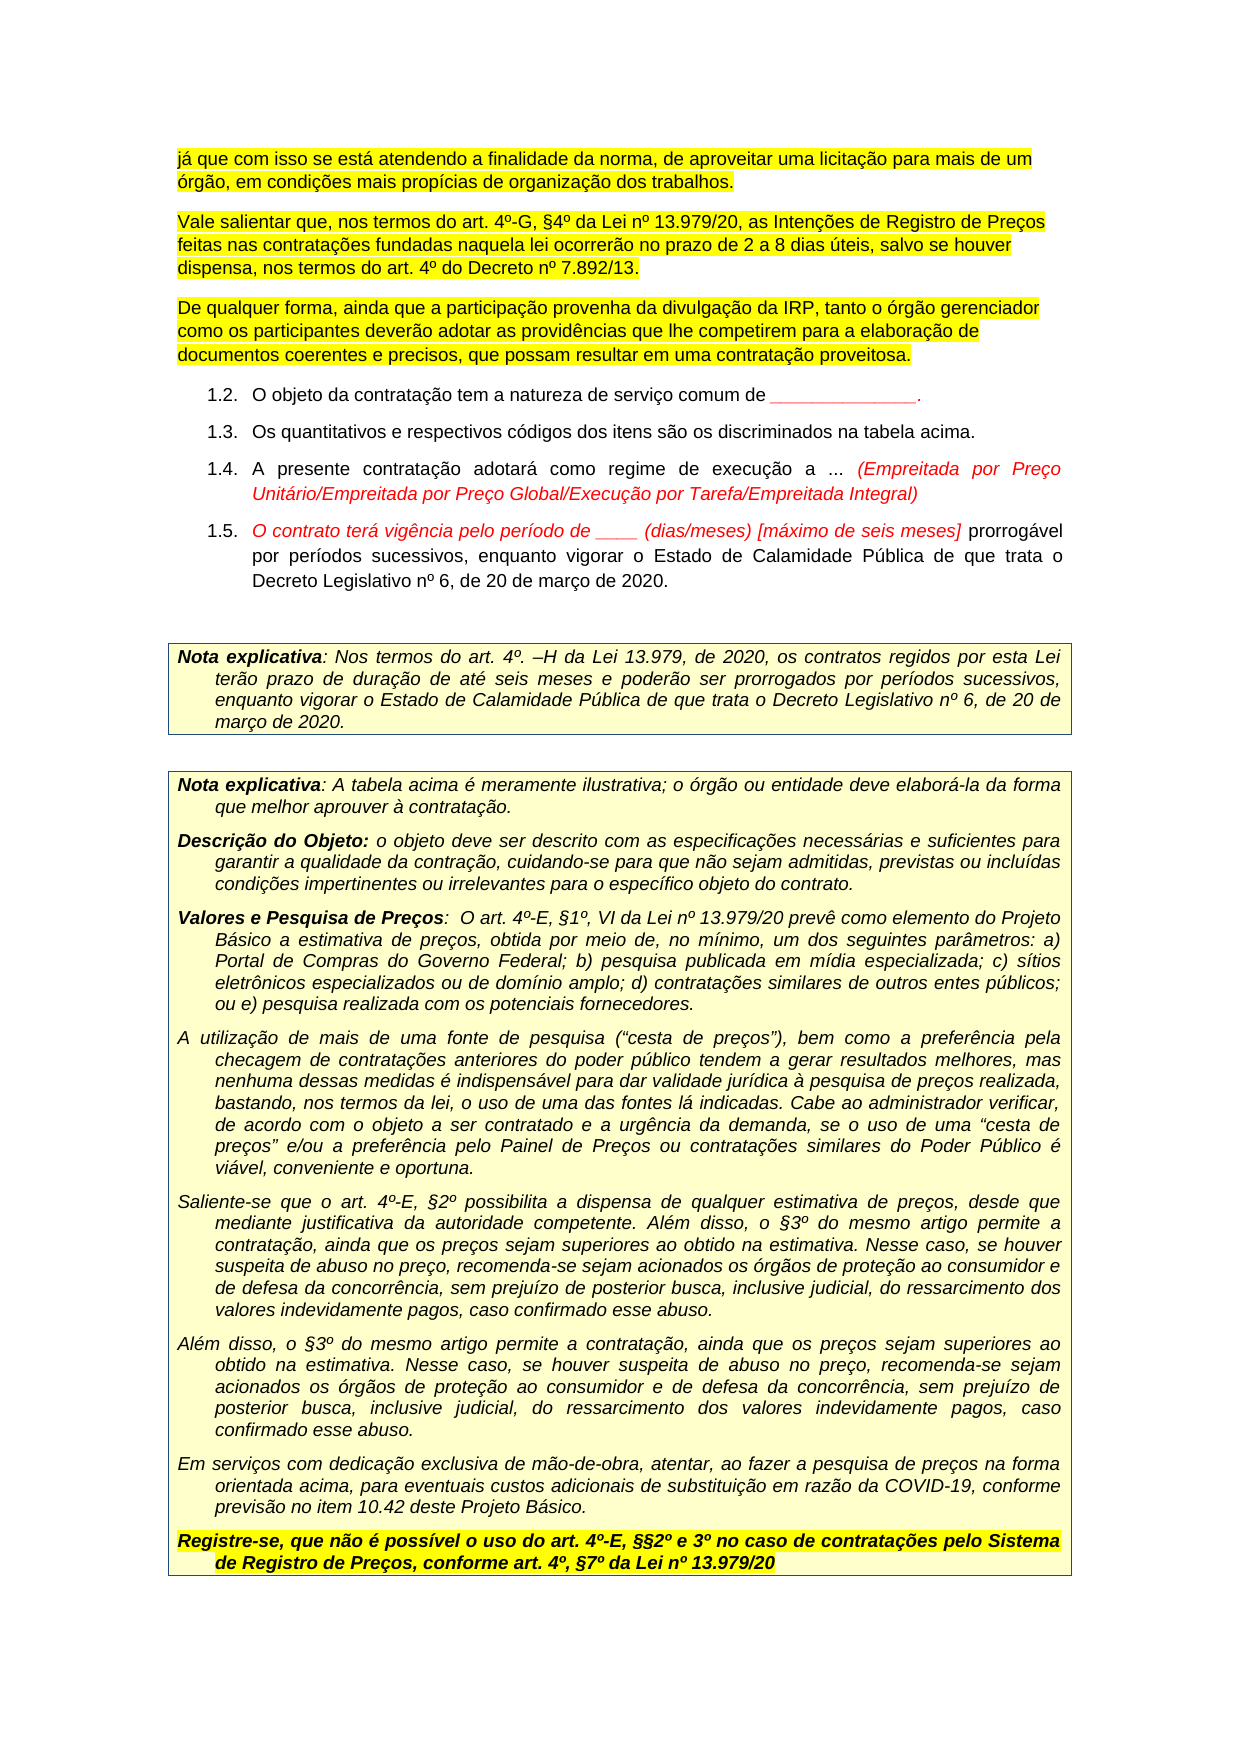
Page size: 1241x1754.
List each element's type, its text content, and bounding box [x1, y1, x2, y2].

text Vale salientar que, nos termos do art. 4º-G, §4º da Lei nº 13.979/20, as Intenções de Registro de Preços feitas nas contratações fundadas naquela lei ocorrerão no prazo de 2 a 8 dias úteis, salvo se houver dispensa, nos termos do art. 4º do Decreto nº 7.892/13. [177, 211, 1063, 279]
list Os quantitativos e respectivos códigos dos itens são os discriminados na tabela acima. [207, 421, 1063, 442]
text Em serviços com dedicação exclusiva de mão-de-obra, atentar, ao fazer a pesquisa de preços na forma orientada acima, para eventuais custos adicionais de substituição em razão da COVID-19, conforme previsão no item 10.42 deste Projeto Básico. [169, 1450, 1071, 1517]
list A presente contratação adotará como regime de execução a ... (Empreitada por Preço Unitário/Empreitada por Preço Global/Execução por Tarefa/Empreitada Integral) [207, 458, 1063, 504]
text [177, 148, 1063, 192]
text Além disso, o §3º do mesmo artigo permite a contratação, ainda que os preços sejam superiores ao obtido na estimativa. Nesse caso, se houver suspeita de abuso no preço, recomenda-se sejam acionados os órgãos de proteção ao consumidor e de defesa da concorrência, sem prejuízo de posterior busca, inclusive judicial, do ressarcimento dos valores indevidamente pagos, caso confirmado esse abuso. [169, 1329, 1071, 1440]
text De qualquer forma, ainda que a participação provenha da divulgação da IRP, tanto o órgão gerenciador como os participantes deverão adotar as providências que lhe competirem para a elaboração de documentos coerentes e precisos, que possam resultar em uma contratação proveitosa. [177, 297, 1063, 365]
text Nota explicativa: A tabela acima é meramente ilustrativa; o órgão ou entidade deve elaborá-la da forma que melhor aprouver à contratação. [169, 772, 1071, 817]
list O objeto da contratação tem a natureza de serviço comum de ______________. [207, 383, 1063, 405]
text Registre-se, que não é possível o uso do art. 4º-E, §§2º e 3º no caso de contratações pelo Sistema de Registro de Preços, conforme art. 4º, §7º da Lei nº 13.979/20 [169, 1527, 1071, 1575]
text A utilização de mais de uma fonte de pesquisa (“cesta de preços”), bem como a preferência pela checagem de contratações anteriores do poder público tendem a gerar resultados melhores, mas nenhuma dessas medidas é indispensável para dar validade jurídica à pesquisa de preços realizada, bastando, nos termos da lei, o uso de uma das fontes lá indicadas. Cabe ao administrador verificar, de acordo com o objeto a ser contratado e a urgência da demanda, se o uso de uma “cesta de preços” e/ou a preferência pelo Painel de Preços ou contratações similares do Poder Público é viável, conveniente e oportuna. [169, 1024, 1071, 1178]
text Valores e Pesquisa de Preços: O art. 4º-E, §1º, VI da Lei nº 13.979/20 prevê como elemento do Projeto Básico a estimativa de preços, obtida por meio de, no mínimo, um dos seguintes parâmetros: a) Portal de Compras do Governo Federal; b) pesquisa publicada em mídia especializada; c) sítios eletrônicos especializados ou de domínio amplo; d) contratações similares de outros entes públicos; ou e) pesquisa realizada com os potenciais fornecedores. [169, 904, 1071, 1015]
list O contrato terá vigência pelo período de ____ (dias/meses) [máximo de seis meses] prorrogável por períodos sucessivos, enquanto vigorar o Estado de Calamidade Pública de que trata o Decreto Legislativo nº 6, de 20 de março de 2020. [207, 520, 1063, 591]
text Saliente-se que o art. 4º-E, §2º possibilita a dispensa de qualquer estimativa de preços, desde que mediante justificativa da autoridade competente. Além disso, o §3º do mesmo artigo permite a contratação, ainda que os preços sejam superiores ao obtido na estimativa. Nesse caso, se houver suspeita de abuso no preço, recomenda-se sejam acionados os órgãos de proteção ao consumidor e de defesa da concorrência, sem prejuízo de posterior busca, inclusive judicial, do ressarcimento dos valores indevidamente pagos, caso confirmado esse abuso. [169, 1187, 1071, 1320]
text Descrição do Objeto: o objeto deve ser descrito com as especificações necessárias e suficientes para garantir a qualidade da contração, cuidando-se para que não sejam admitidas, previstas ou incluídas condições impertinentes ou irrelevantes para o específico objeto do contrato. [169, 827, 1071, 894]
text Nota explicativa: Nos termos do art. 4º. –H da Lei 13.979, de 2020, os contratos regidos por esta Lei terão prazo de duração de até seis meses e poderão ser prorrogados por períodos sucessivos, enquanto vigorar o Estado de Calamidade Pública de que trata o Decreto Legislativo nº 6, de 20 de março de 2020. [169, 644, 1071, 734]
